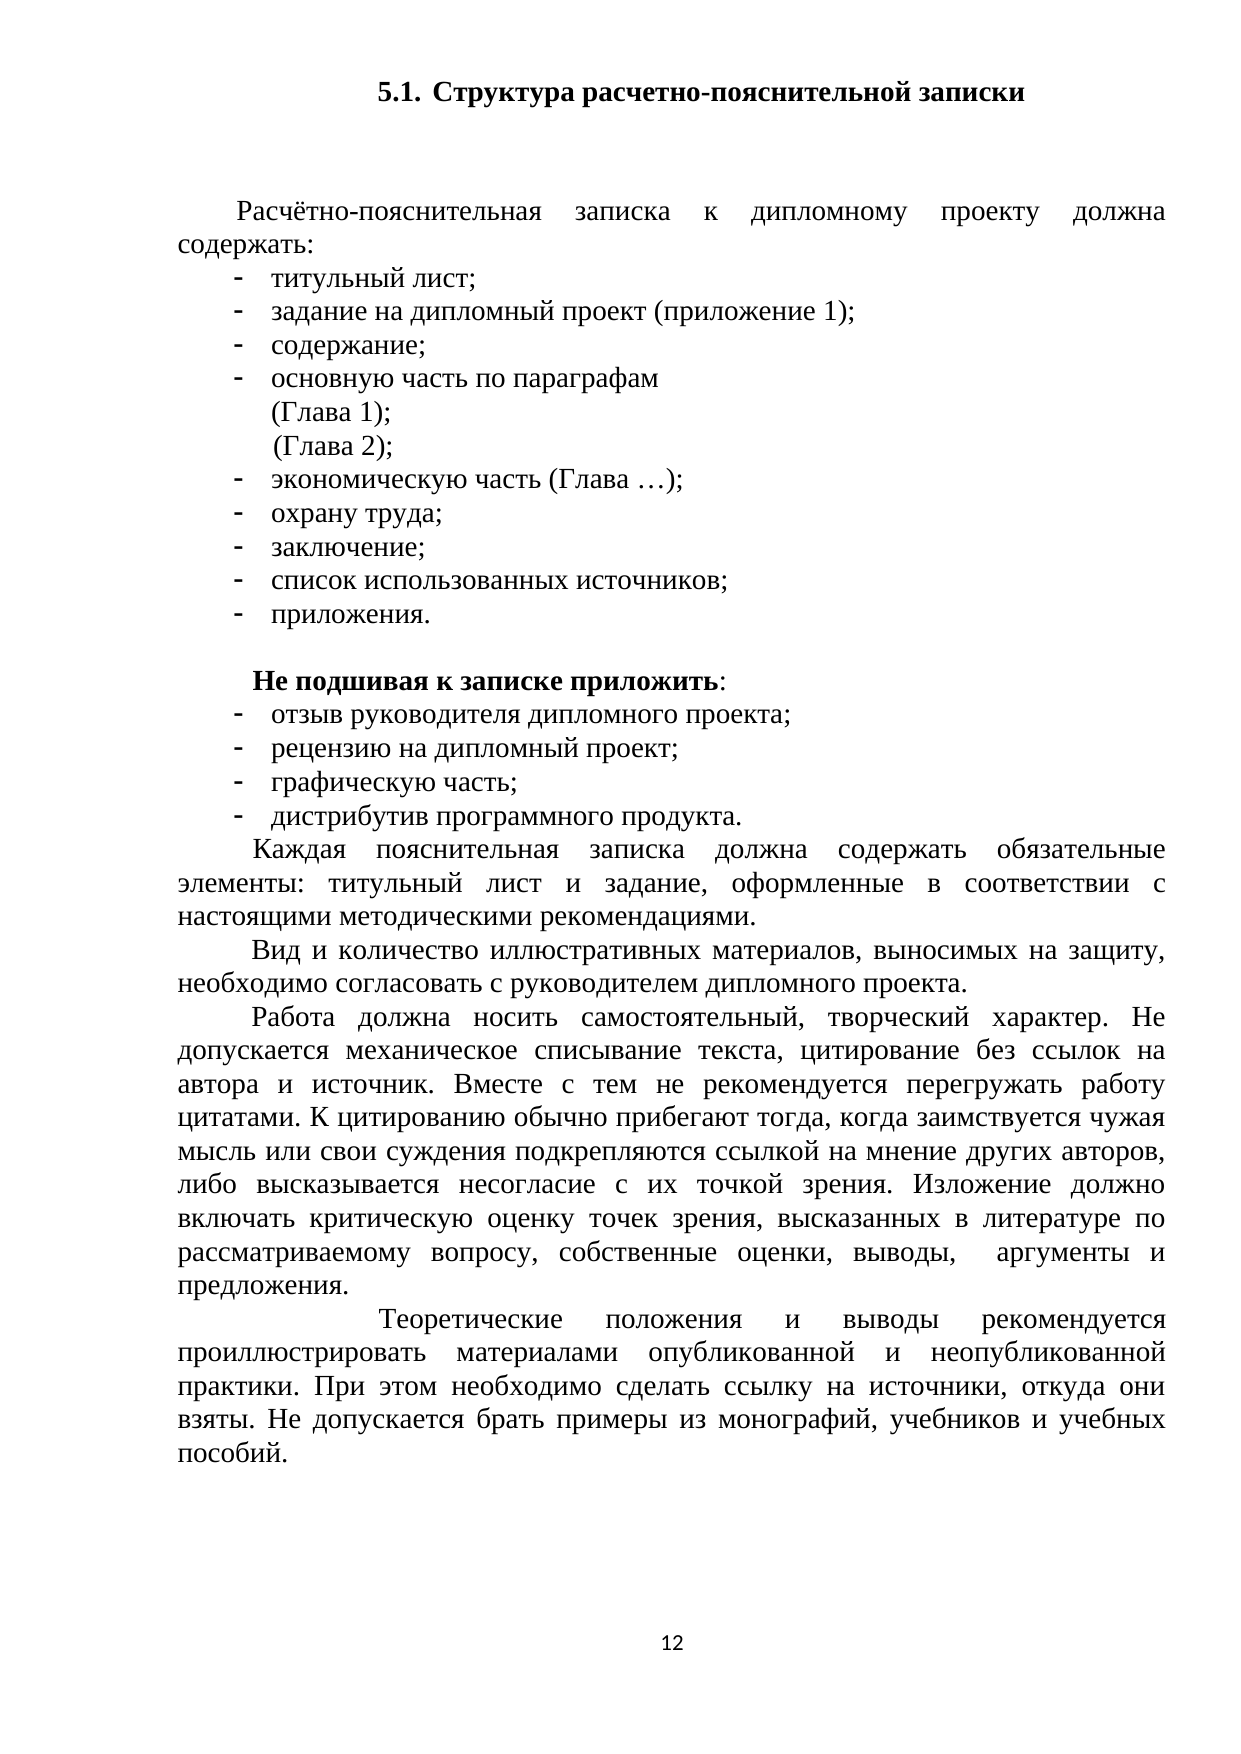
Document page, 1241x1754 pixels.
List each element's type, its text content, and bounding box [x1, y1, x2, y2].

text Не подшивая к записке приложить: [177, 663, 1167, 697]
text Работа должна носить самостоятельный, творческий характер. Не допускается механическое списывание текста, цитирование без ссылок на автора и источник. Вместе с тем не рекомендуется перегружать работу цитатами. К цитированию обычно прибегают тогда, когда заимствуется чужая мысль или свои суждения подкрепляются ссылкой на мнение других авторов, либо высказывается несогласие с их точкой зрения. Изложение должно включать критическую оценку точек зрения, высказанных в литературе по рассматриваемому вопросу, собственные оценки, выводы, аргументы и предложения. [177, 999, 1167, 1301]
text Теоретические положения и выводы рекомендуется проиллюстрировать материалами опубликованной и неопубликованной практики. При этом необходимо сделать ссылку на источники, откуда они взяты. Не допускается брать примеры из монографий, учебников и учебных пособий. [177, 1301, 1167, 1468]
list основную часть по параграфам [233, 361, 1167, 394]
subtitle Структура расчетно-пояснительной записки [236, 74, 1167, 107]
list список использованных источников; [233, 562, 1167, 596]
text Вид и количество иллюстративных материалов, выносимых на защиту, необходимо согласовать с руководителем дипломного проекта. [177, 932, 1167, 999]
list экономическую часть (Глава …); [233, 461, 1167, 495]
text Каждая пояснительная записка должна содержать обязательные элементы: титульный лист и задание, оформленные в соответствии с настоящими методическими рекомендациями. [177, 831, 1167, 932]
list задание на дипломный проект (приложение 1); [233, 293, 1167, 327]
list титульный лист; [233, 260, 1167, 293]
text (Глава 1); [271, 394, 1167, 428]
list отзыв руководителя дипломного проекта; [233, 697, 1167, 730]
list приложения. [233, 596, 1167, 629]
list содержание; [233, 327, 1167, 361]
list заключение; [233, 529, 1167, 562]
list охрану труда; [233, 495, 1167, 529]
list дистрибутив программного продукта. [233, 798, 1167, 831]
text Расчётно-пояснительная записка к дипломному проекту должна содержать: [177, 193, 1167, 260]
list графическую часть; [233, 764, 1167, 798]
list рецензию на дипломный проект; [233, 730, 1167, 764]
text (Глава 2); [177, 428, 1167, 461]
